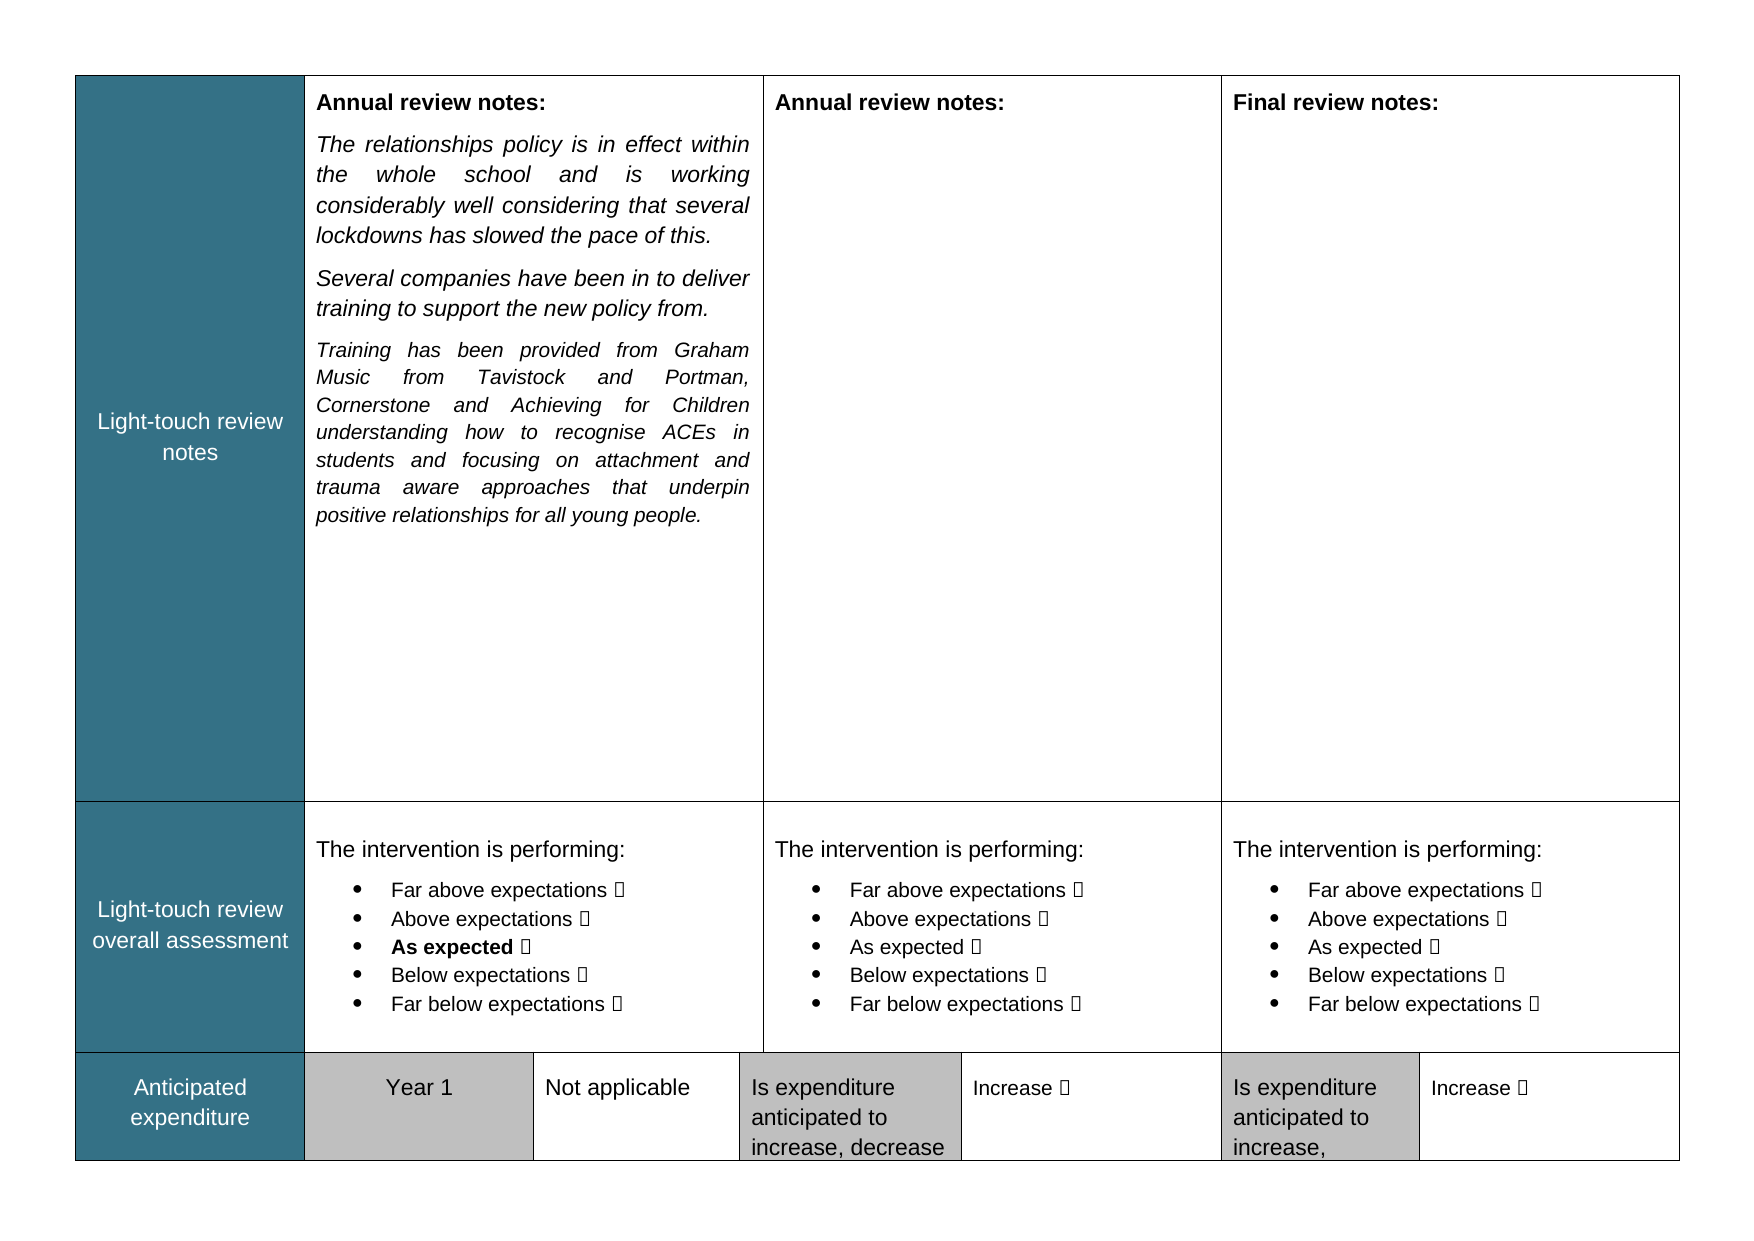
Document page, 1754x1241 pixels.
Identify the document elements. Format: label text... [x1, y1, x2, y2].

table_cell The intervention is performing: Far above expectations  Above expectations  As expected  Below expectations  Far below expectations  [305, 802, 763, 1052]
table_cell Not applicable [534, 1053, 739, 1160]
table_cell Final review notes: [1222, 76, 1679, 801]
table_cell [76, 1053, 304, 1160]
table_cell The intervention is performing: Far above expectations  Above expectations  As expected  Below expectations  Far below expectations  [1222, 802, 1679, 1052]
table_cell Annual review notes: [764, 76, 1221, 801]
table_cell Light-touch review overall assessment [76, 802, 304, 1052]
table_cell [962, 1053, 1221, 1160]
table_cell Light-touch review notes [76, 76, 304, 801]
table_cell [1420, 1053, 1679, 1160]
table_cell Year 1 [305, 1053, 533, 1160]
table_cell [1222, 1053, 1419, 1160]
table_cell Annual review notes: The relationships policy is in effect within the whole school and is working considerably well considering that several lockdowns has slowed the pace of this. Several companies have been in to deliver training to support the new policy from. Training has been provided from Graham Music from Tavistock and Portman, Cornerstone and Achieving for Children understanding how to recognise ACEs in students and focusing on attachment and trauma aware approaches that underpin positive relationships for all young people. [305, 76, 763, 801]
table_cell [740, 1053, 961, 1160]
table_cell The intervention is performing: Far above expectations  Above expectations  As expected  Below expectations  Far below expectations  [764, 802, 1221, 1052]
